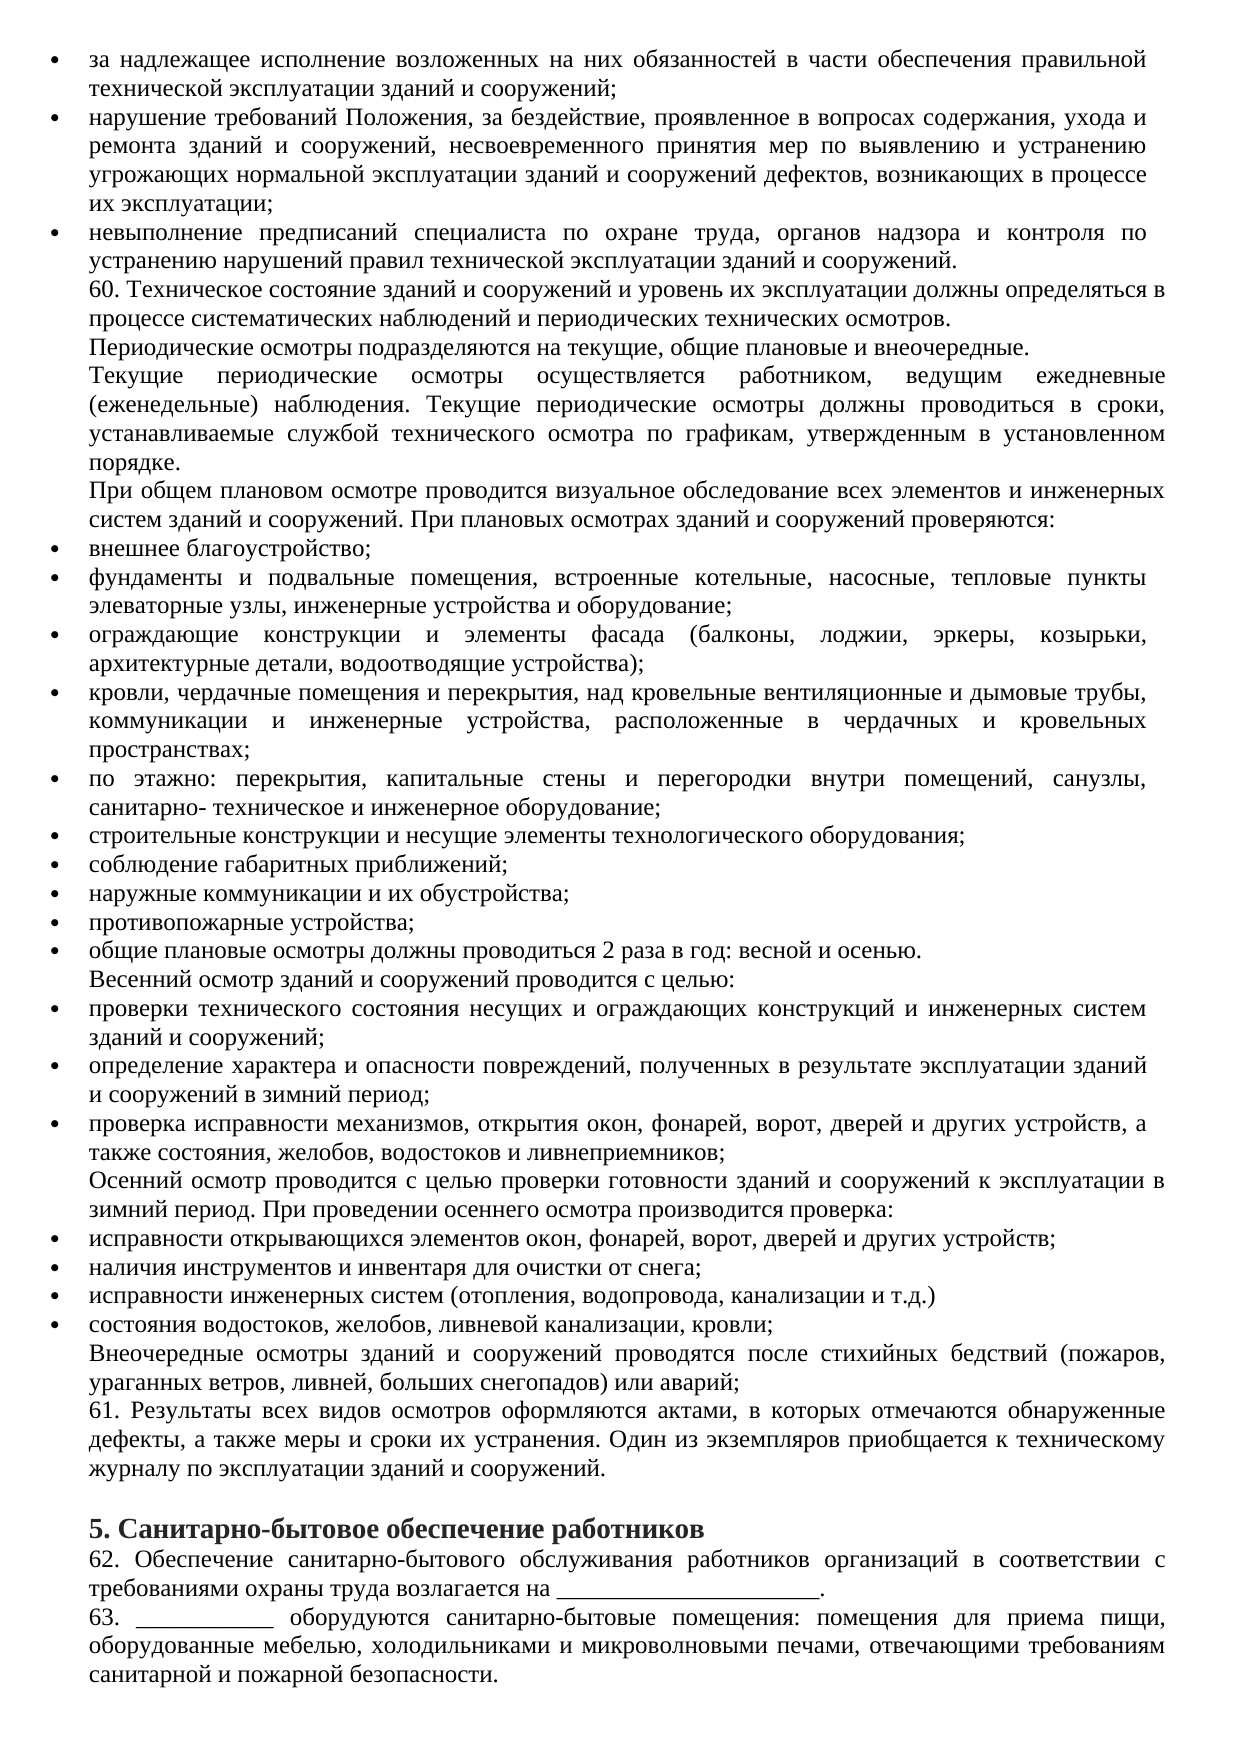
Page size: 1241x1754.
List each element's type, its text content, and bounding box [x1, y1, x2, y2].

list состояния водостоков, желобов, ливневой канализации, кровли; [51, 1309, 1148, 1338]
text 62. Обеспечение санитарно-бытового обслуживания работников организаций в соответствии с требованиями охраны труда возлагается на _____________________. [89, 1544, 1166, 1602]
list проверки технического состояния несущих и ограждающих конструкций и инженерных систем зданий и сооружений; [51, 993, 1148, 1051]
list кровли, чердачные помещения и перекрытия, над кровельные вентиляционные и дымовые трубы, коммуникации и инженерные устройства, расположенные в чердачных и кровельных пространствах; [51, 677, 1148, 763]
list соблюдение габаритных приближений; [51, 849, 1148, 878]
list исправности инженерных систем (отопления, водопровода, канализации и т.д.) [51, 1281, 1148, 1309]
text При общем плановом осмотре проводится визуальное обследование всех элементов и инженерных систем зданий и сооружений. При плановых осмотрах зданий и сооружений проверяются: [89, 476, 1166, 533]
list определение характера и опасности повреждений, полученных в результате эксплуатации зданий и сооружений в зимний период; [51, 1051, 1148, 1108]
list проверка исправности механизмов, открытия окон, фонарей, ворот, дверей и других устройств, а также состояния, желобов, водостоков и ливнеприемников; [51, 1108, 1148, 1166]
list фундаменты и подвальные помещения, встроенные котельные, насосные, тепловые пункты элеваторные узлы, инженерные устройства и оборудование; [51, 562, 1148, 619]
list за надлежащее исполнение возложенных на них обязанностей в части обеспечения правильной технической эксплуатации зданий и сооружений; [51, 44, 1148, 102]
list ограждающие конструкции и элементы фасада (балконы, лоджии, эркеры, козырьки, архитектурные детали, водоотводящие устройства); [51, 619, 1148, 677]
text 63. ___________ оборудуются санитарно-бытовые помещения: помещения для приема пищи, оборудованные мебелью, холодильниками и микроволновыми печами, отвечающими требованиям санитарной и пожарной безопасности. [89, 1602, 1166, 1688]
text Текущие периодические осмотры осуществляется работником, ведущим ежедневные (еженедельные) наблюдения. Текущие периодические осмотры должны проводиться в сроки, устанавливаемые службой технического осмотра по графикам, утвержденным в установленном порядке. [89, 361, 1166, 476]
list по этажно: перекрытия, капитальные стены и перегородки внутри помещений, санузлы, санитарно- техническое и инженерное оборудование; [51, 763, 1148, 821]
text 61. Результаты всех видов осмотров оформляются актами, в которых отмечаются обнаруженные дефекты, а также меры и сроки их устранения. Один из экземпляров приобщается к техническому журналу по эксплуатации зданий и сооружений. [89, 1396, 1166, 1482]
text 5. Санитарно-бытовое обеспечение работников [89, 1482, 1166, 1544]
text Внеочередные осмотры зданий и сооружений проводятся после стихийных бедствий (пожаров, ураганных ветров, ливней, больших снегопадов) или аварий; [89, 1338, 1166, 1396]
list противопожарные устройства; [51, 907, 1148, 936]
list невыполнение предписаний специалиста по охране труда, органов надзора и контроля по устранению нарушений правил технической эксплуатации зданий и сооружений. [51, 217, 1148, 274]
list общие плановые осмотры должны проводиться 2 раза в год: весной и осенью. [51, 936, 1148, 964]
text Периодические осмотры подразделяются на текущие, общие плановые и внеочередные. [89, 332, 1166, 361]
text Осенний осмотр проводится с целью проверки готовности зданий и сооружений к эксплуатации в зимний период. При проведении осеннего осмотра производится проверка: [89, 1166, 1166, 1223]
list наружные коммуникации и их обустройства; [51, 878, 1148, 907]
text 60. Техническое состояние зданий и сооружений и уровень их эксплуатации должны определяться в процессе систематических наблюдений и периодических технических осмотров. [89, 274, 1166, 332]
list исправности открывающихся элементов окон, фонарей, ворот, дверей и других устройств; [51, 1223, 1148, 1252]
list нарушение требований Положения, за бездействие, проявленное в вопросах содержания, ухода и ремонта зданий и сооружений, несвоевременного принятия мер по выявлению и устранению угрожающих нормальной эксплуатации зданий и сооружений дефектов, возникающих в процессе их эксплуатации; [51, 102, 1148, 217]
list строительные конструкции и несущие элементы технологического оборудования; [51, 821, 1148, 849]
list внешнее благоустройство; [51, 533, 1148, 562]
list наличия инструментов и инвентаря для очистки от снега; [51, 1252, 1148, 1281]
text Весенний осмотр зданий и сооружений проводится с целью: [89, 964, 1166, 993]
